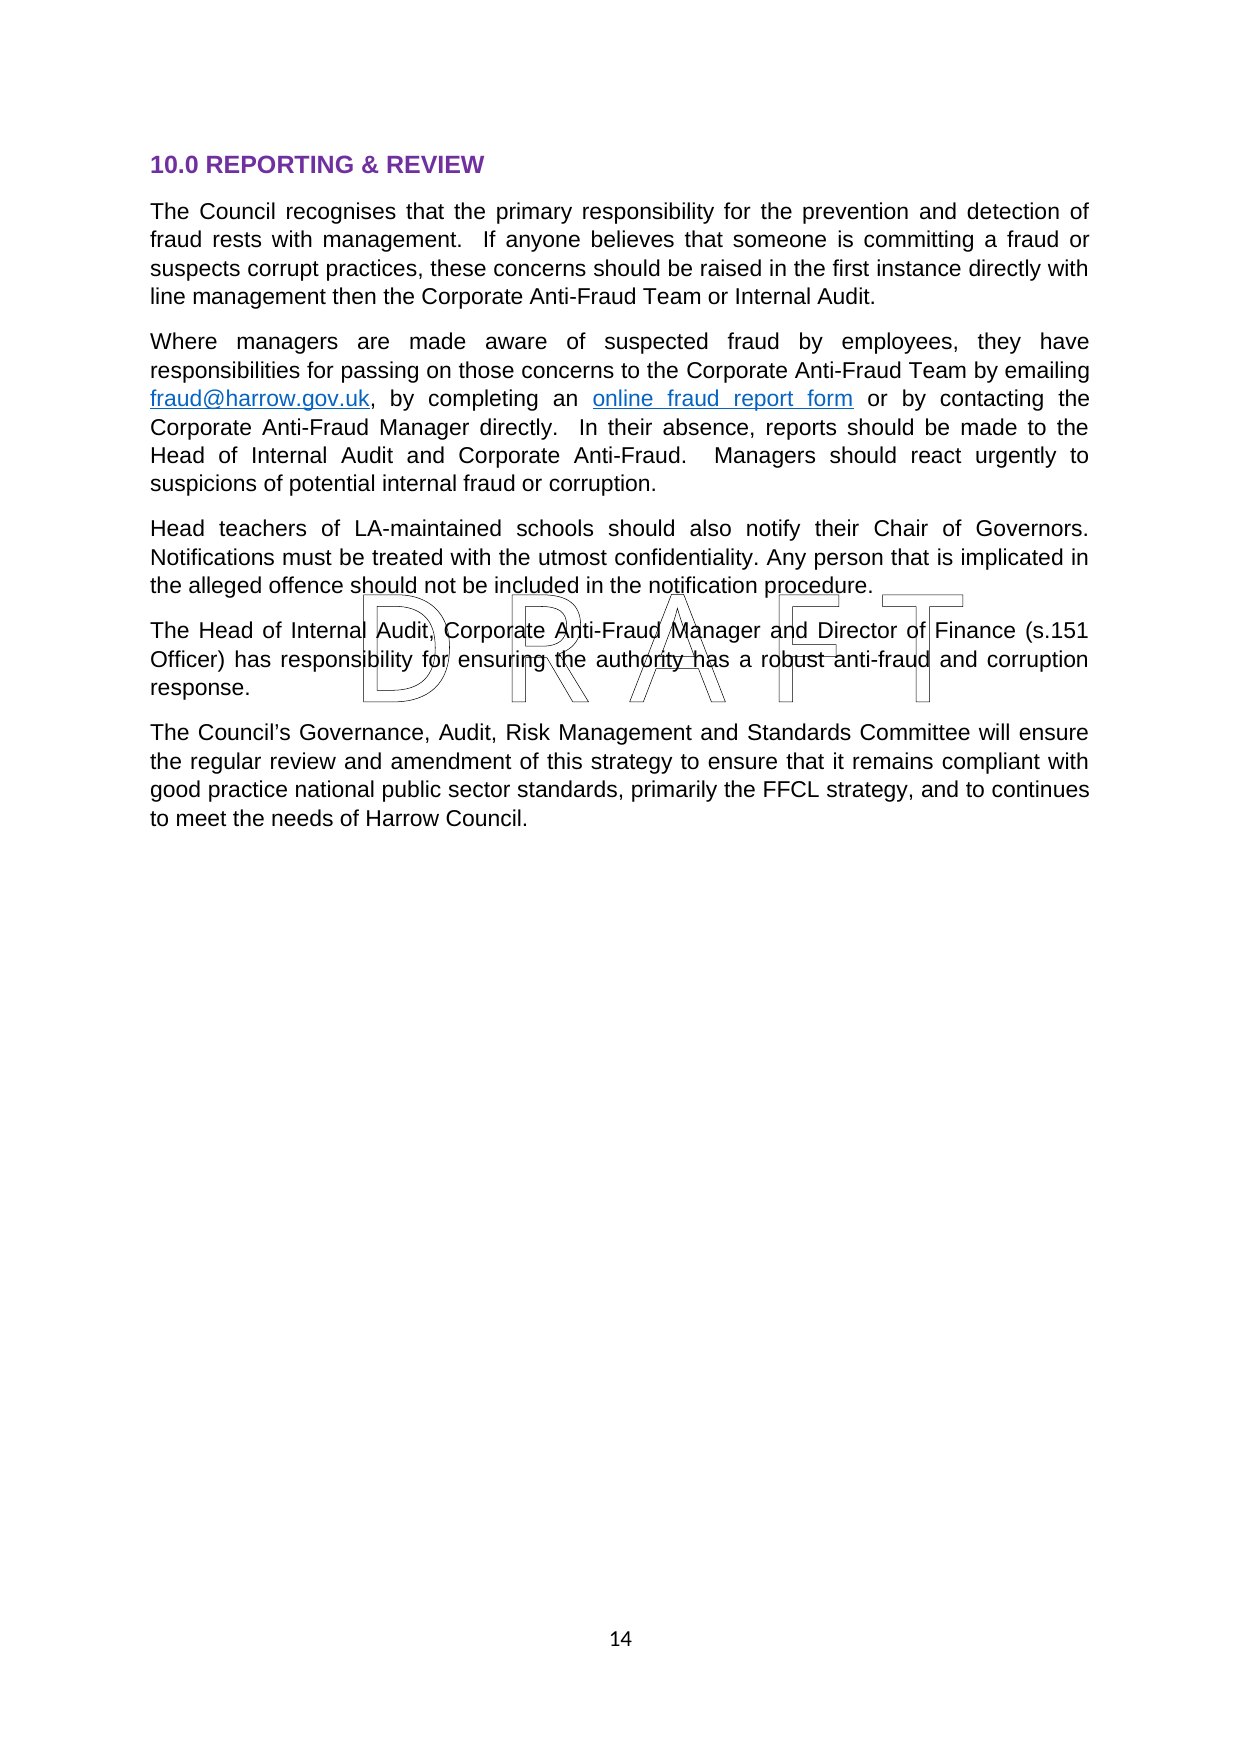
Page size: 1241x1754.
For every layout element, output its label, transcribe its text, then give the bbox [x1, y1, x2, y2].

text Where managers are made aware of suspected fraud by employees, they have responsibilities for passing on those concerns to the ead of Internal Audit Corporate Anti-Fraud Team by emailing fraud@harrow.gov.uk, by completing an online fraud report form or by contacting the Corporate Anti-Fraud Manager directly. In their absence, reports should be made to the Head of Internal Audit and Corporate Anti-Fraud. Managers should react urgently to suspicions of potential internal fraud or corruption. [150, 328, 1090, 497]
text 10.0 REPORTING & REVIEW [150, 150, 1090, 179]
text Head teachers of LA-maintained schools should also notify their Chair of Governors. Notifications must be treated with the utmost confidentiality. Any person that is implicated in the alleged offence should not be included in the notification procedure. [150, 515, 1090, 599]
text The Council’s Governance, Audit, Risk Management and Standards Committee will ensure the regular review and amendment of this strategy to ensure that it remains compliant with good practice national public sector standards, primarily the FFCL strategy, and to continues to meet the needs of Harrow Council. [150, 719, 1090, 831]
text The Head of Internal Audit, Corporate Anti-Fraud Manager and Director of Finance (s.151 Officer) has responsibility for ensuring the authority has a robust anti-fraud and corruption response. [150, 617, 1090, 701]
text The Council recognises that the primary responsibility for the prevention and detection of fraud rests with management. If anyone believes that someone is committing a fraud or suspects corrupt practices, these concerns should be raised in the first instance directly with line management then the Corporate Anti-Fraud Team or Internal Audit. [150, 198, 1090, 309]
